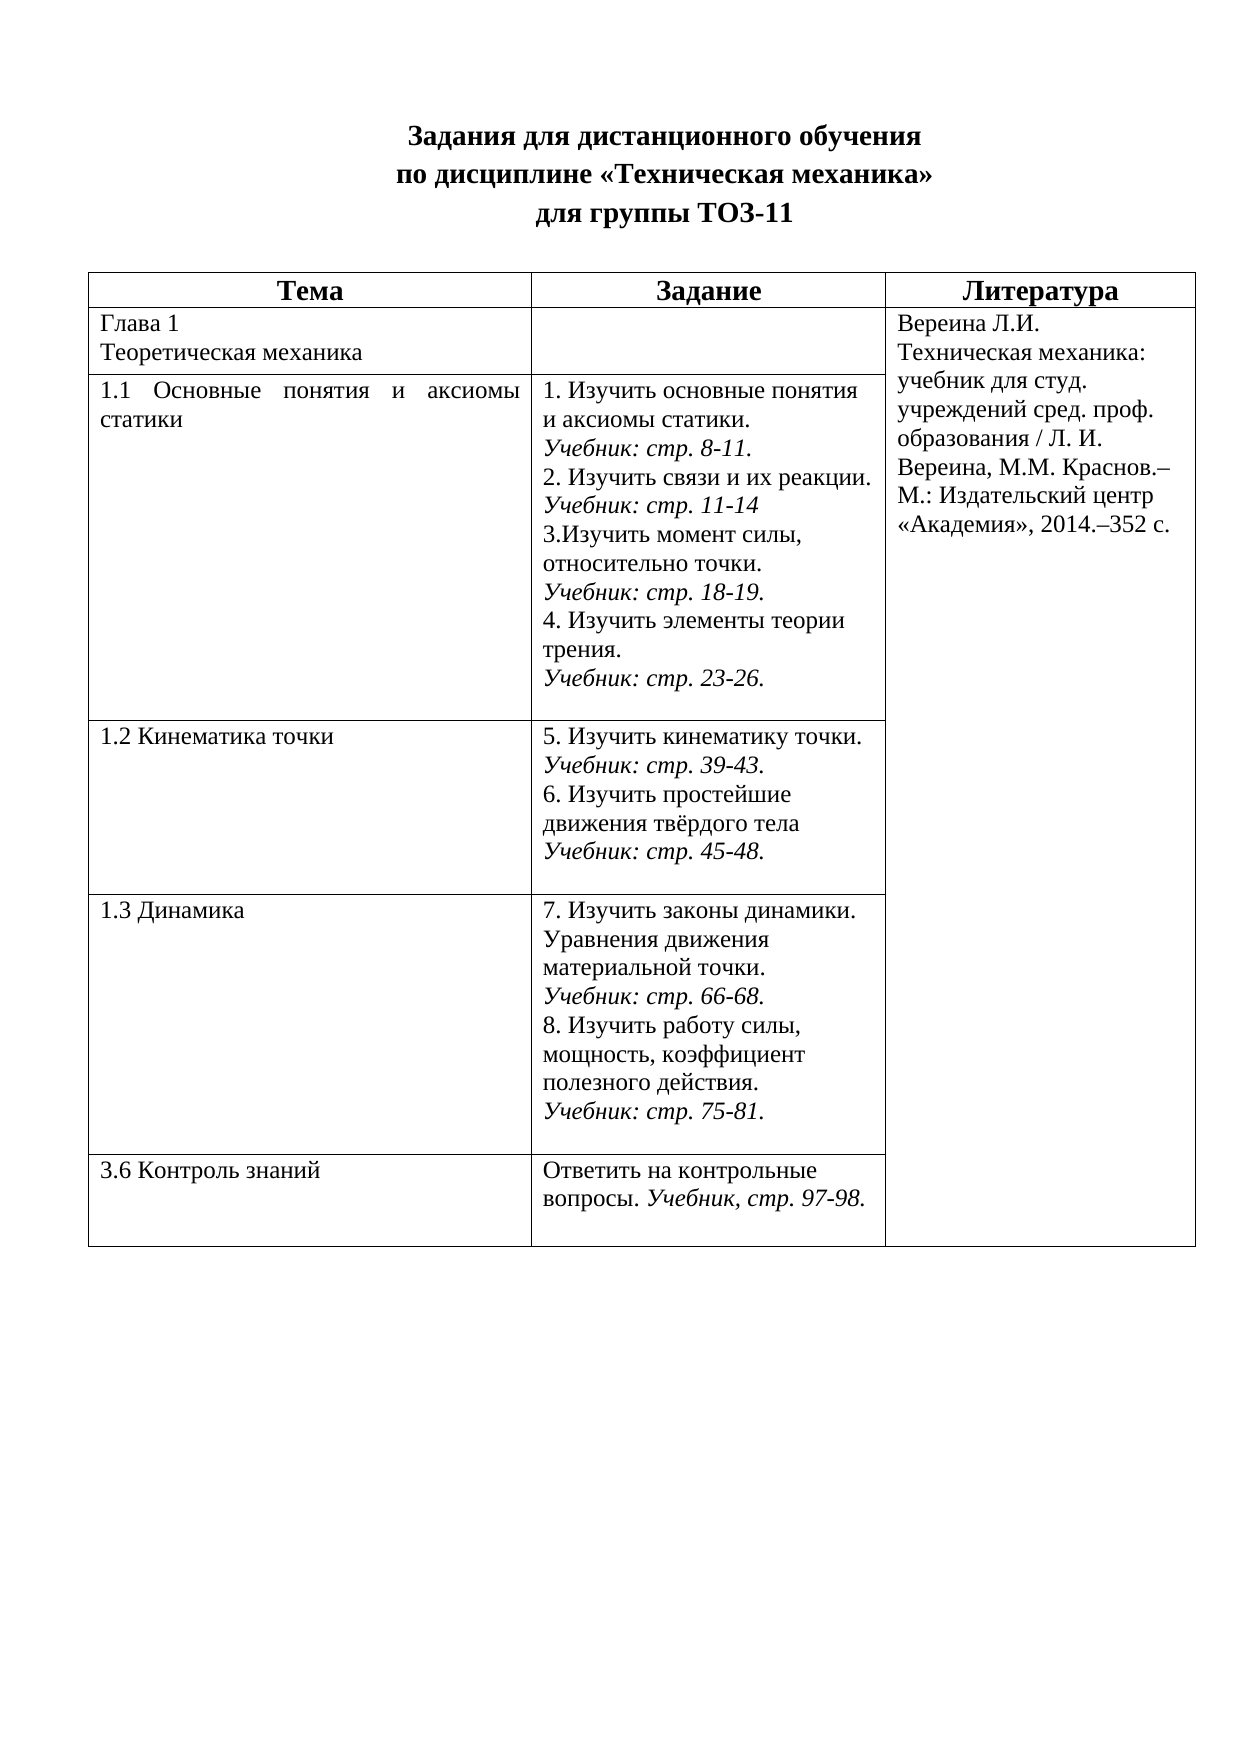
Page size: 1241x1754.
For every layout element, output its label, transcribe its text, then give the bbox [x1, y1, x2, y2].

table_cell Вереина Л.И. Техническая механика: учебник для студ. учреждений сред. проф. образования / Л. И. Вереина, М.М. Краснов.– М.: Издательский центр «Академия», 2014.–352 с. [886, 308, 1195, 1246]
table_cell 1. Изучить основные понятия и аксиомы статики. Учебник: стр. 8-11. 2. Изучить связи и их реакции. Учебник: стр. 11-14 3.Изучить момент силы, относительно точки. Учебник: стр. 18-19. 4. Изучить элементы теории трения. Учебник: стр. 23-26. [532, 375, 885, 720]
text по дисциплине «Техническая механика» [177, 157, 1152, 190]
table_cell 1.1 Основные понятия и аксиомы статики [89, 375, 531, 720]
table_cell 3.6 Контроль знаний [89, 1155, 531, 1246]
table_header Литература [886, 273, 1195, 307]
text Задания для дистанционного обучения [177, 118, 1152, 152]
table_cell 5. Изучить кинематику точки. Учебник: стр. 39-43. 6. Изучить простейшие движения твёрдого тела Учебник: стр. 45-48. [532, 721, 885, 894]
table_cell Ответить на контрольные вопросы. Учебник, стр. 97-98. [532, 1155, 885, 1246]
table_cell 7. Изучить законы динамики. Уравнения движения материальной точки. Учебник: стр. 66-68. 8. Изучить работу силы, мощность, коэффициент полезного действия. Учебник: стр. 75-81. [532, 895, 885, 1154]
table_cell 1.2 Кинематика точки [89, 721, 531, 894]
table_cell [532, 308, 885, 374]
text для группы ТОЗ-11 [177, 195, 1152, 229]
table_cell 1.3 Динамика [89, 895, 531, 1154]
table_header Тема [89, 273, 531, 307]
table_header Задание [532, 273, 885, 307]
table_cell Глава 1 Теоретическая механика [89, 308, 531, 374]
